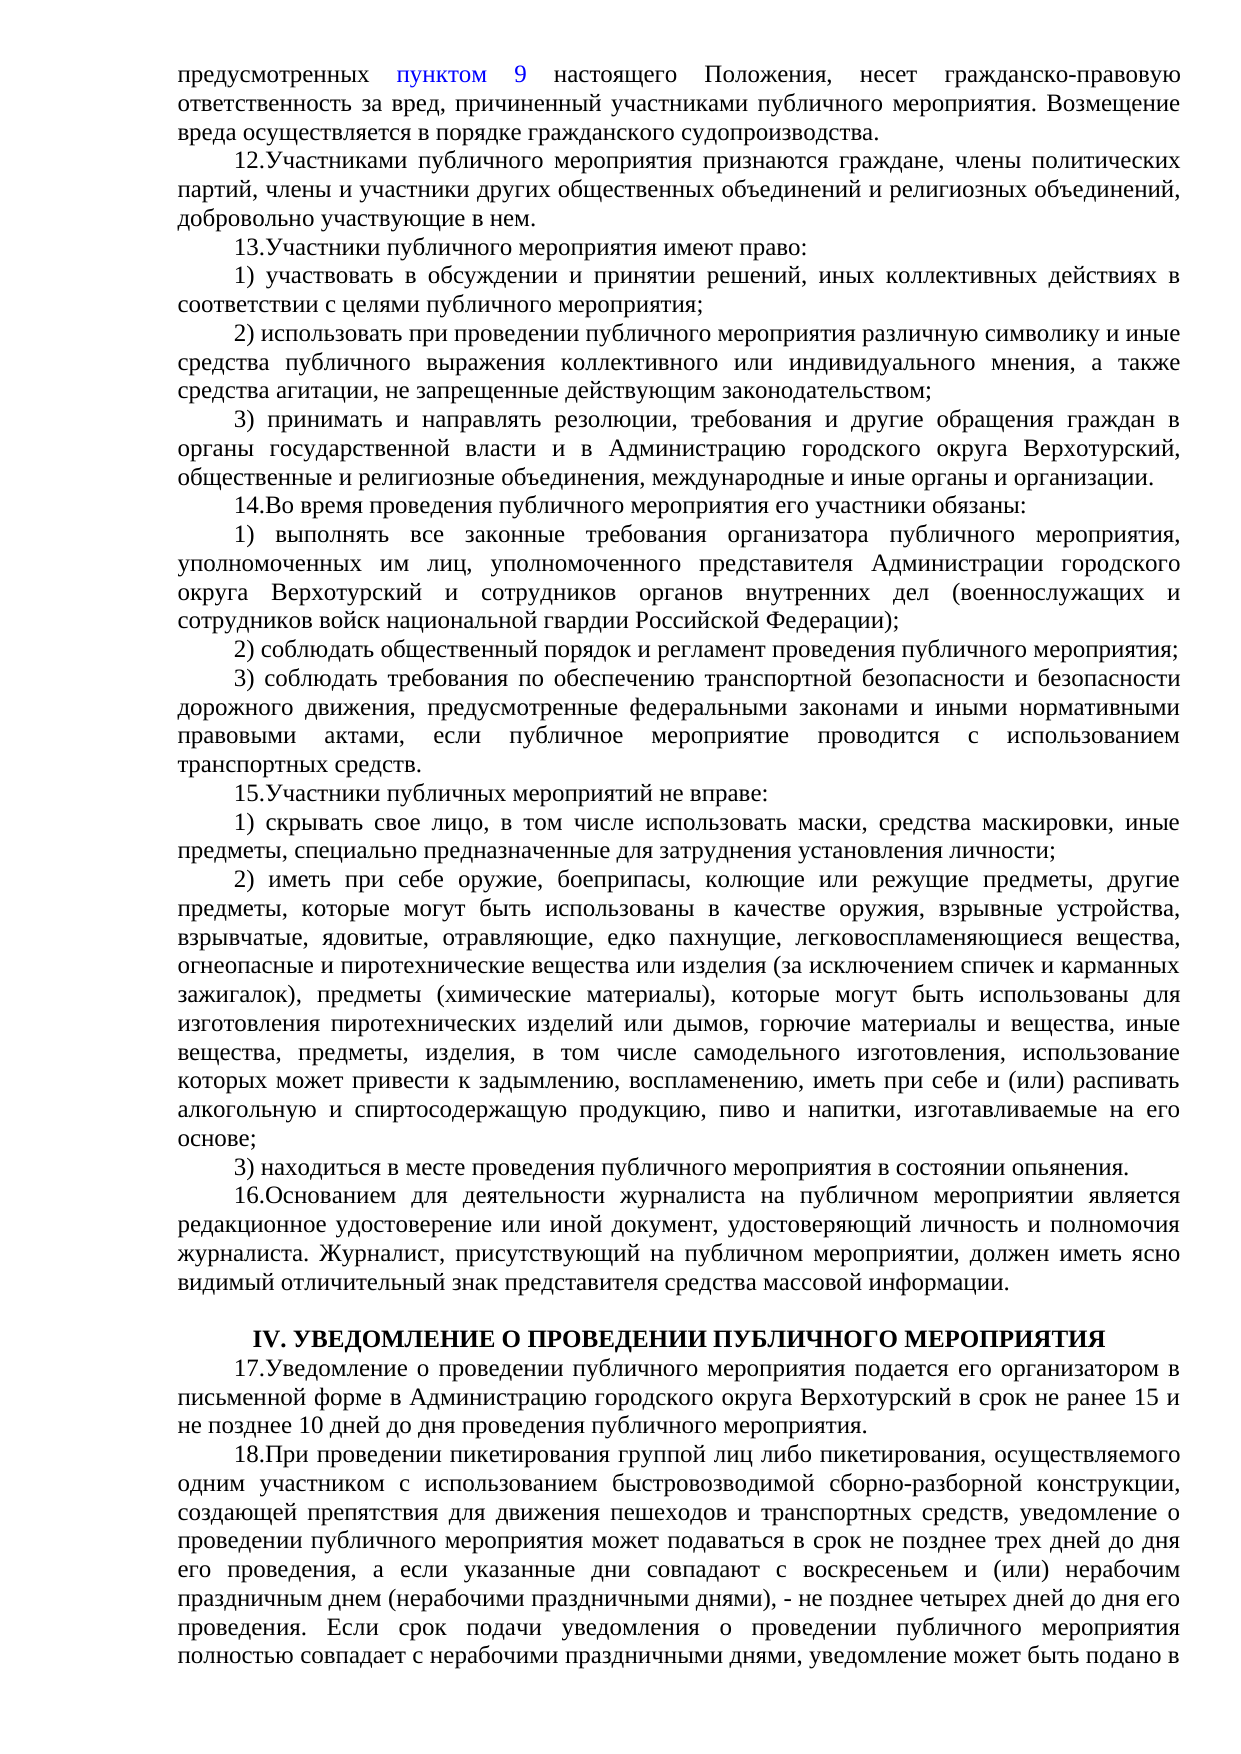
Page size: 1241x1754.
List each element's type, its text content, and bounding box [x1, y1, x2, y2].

text 3) находиться в месте проведения публичного мероприятия в состоянии опьянения. [177, 1152, 1181, 1180]
text 1) выполнять все законные требования организатора публичного мероприятия, уполномоченных им лиц, уполномоченного представителя Администрации городского округа Верхотурский и сотрудников органов внутренних дел (военнослужащих и сотрудников войск национальной гвардии Российской Федерации); [177, 519, 1181, 634]
text 16.Основанием для деятельности журналиста на публичном мероприятии является редакционное удостоверение или иной документ, удостоверяющий личность и полномочия журналиста. Журналист, присутствующий на публичном мероприятии, должен иметь ясно видимый отличительный знак представителя средства массовой информации. [177, 1180, 1181, 1295]
text 17.Уведомление о проведении публичного мероприятия подается его организатором в письменной форме в Администрацию городского округа Верхотурский в срок не ранее 15 и не позднее 10 дней до дня проведения публичного мероприятия. [177, 1353, 1181, 1439]
text 12.Участниками публичного мероприятия признаются граждане, члены политических партий, члены и участники других общественных объединений и религиозных объединений, добровольно участвующие в нем. [177, 145, 1181, 232]
text 3) соблюдать требования по обеспечению транспортной безопасности и безопасности дорожного движения, предусмотренные федеральными законами и иными нормативными правовыми актами, если публичное мероприятие проводится с использованием транспортных средств. [177, 663, 1181, 778]
text 14.Во время проведения публичного мероприятия его участники обязаны: [177, 490, 1181, 519]
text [177, 1439, 1181, 1669]
text 3) принимать и направлять резолюции, требования и другие обращения граждан в органы государственной власти и в Администрацию городского округа Верхотурский, общественные и религиозные объединения, международные и иные органы и организации. [177, 404, 1181, 490]
text 13.Участники публичного мероприятия имеют право: [177, 232, 1181, 260]
text 2) использовать при проведении публичного мероприятия различную символику и иные средства публичного выражения коллективного или индивидуального мнения, а также средства агитации, не запрещенные действующим законодательством; [177, 318, 1181, 404]
text 2) иметь при себе оружие, боеприпасы, колющие или режущие предметы, другие предметы, которые могут быть использованы в качестве оружия, взрывные устройства, взрывчатые, ядовитые, отравляющие, едко пахнущие, легковоспламеняющиеся вещества, огнеопасные и пиротехнические вещества или изделия (за исключением спичек и карманных зажигалок), предметы (химические материалы), которые могут быть использованы для изготовления пиротехнических изделий или дымов, горючие материалы и вещества, иные вещества, предметы, изделия, в том числе самодельного изготовления, использование которых может привести к задымлению, воспламенению, иметь при себе и (или) распивать алкогольную и спиртосодержащую продукцию, пиво и напитки, изготавливаемые на его основе; [177, 864, 1181, 1152]
text 15.Участники публичных мероприятий не вправе: [177, 778, 1181, 807]
text 1) участвовать в обсуждении и принятии решений, иных коллективных действиях в соответствии с целями публичного мероприятия; [177, 260, 1181, 318]
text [177, 59, 1181, 145]
title IV. УВЕДОМЛЕНИЕ О ПРОВЕДЕНИИ ПУБЛИЧНОГО МЕРОПРИЯТИЯ [177, 1324, 1181, 1353]
text 1) скрывать свое лицо, в том числе использовать маски, средства маскировки, иные предметы, специально предназначенные для затруднения установления личности; [177, 807, 1181, 864]
text 2) соблюдать общественный порядок и регламент проведения публичного мероприятия; [177, 634, 1181, 663]
